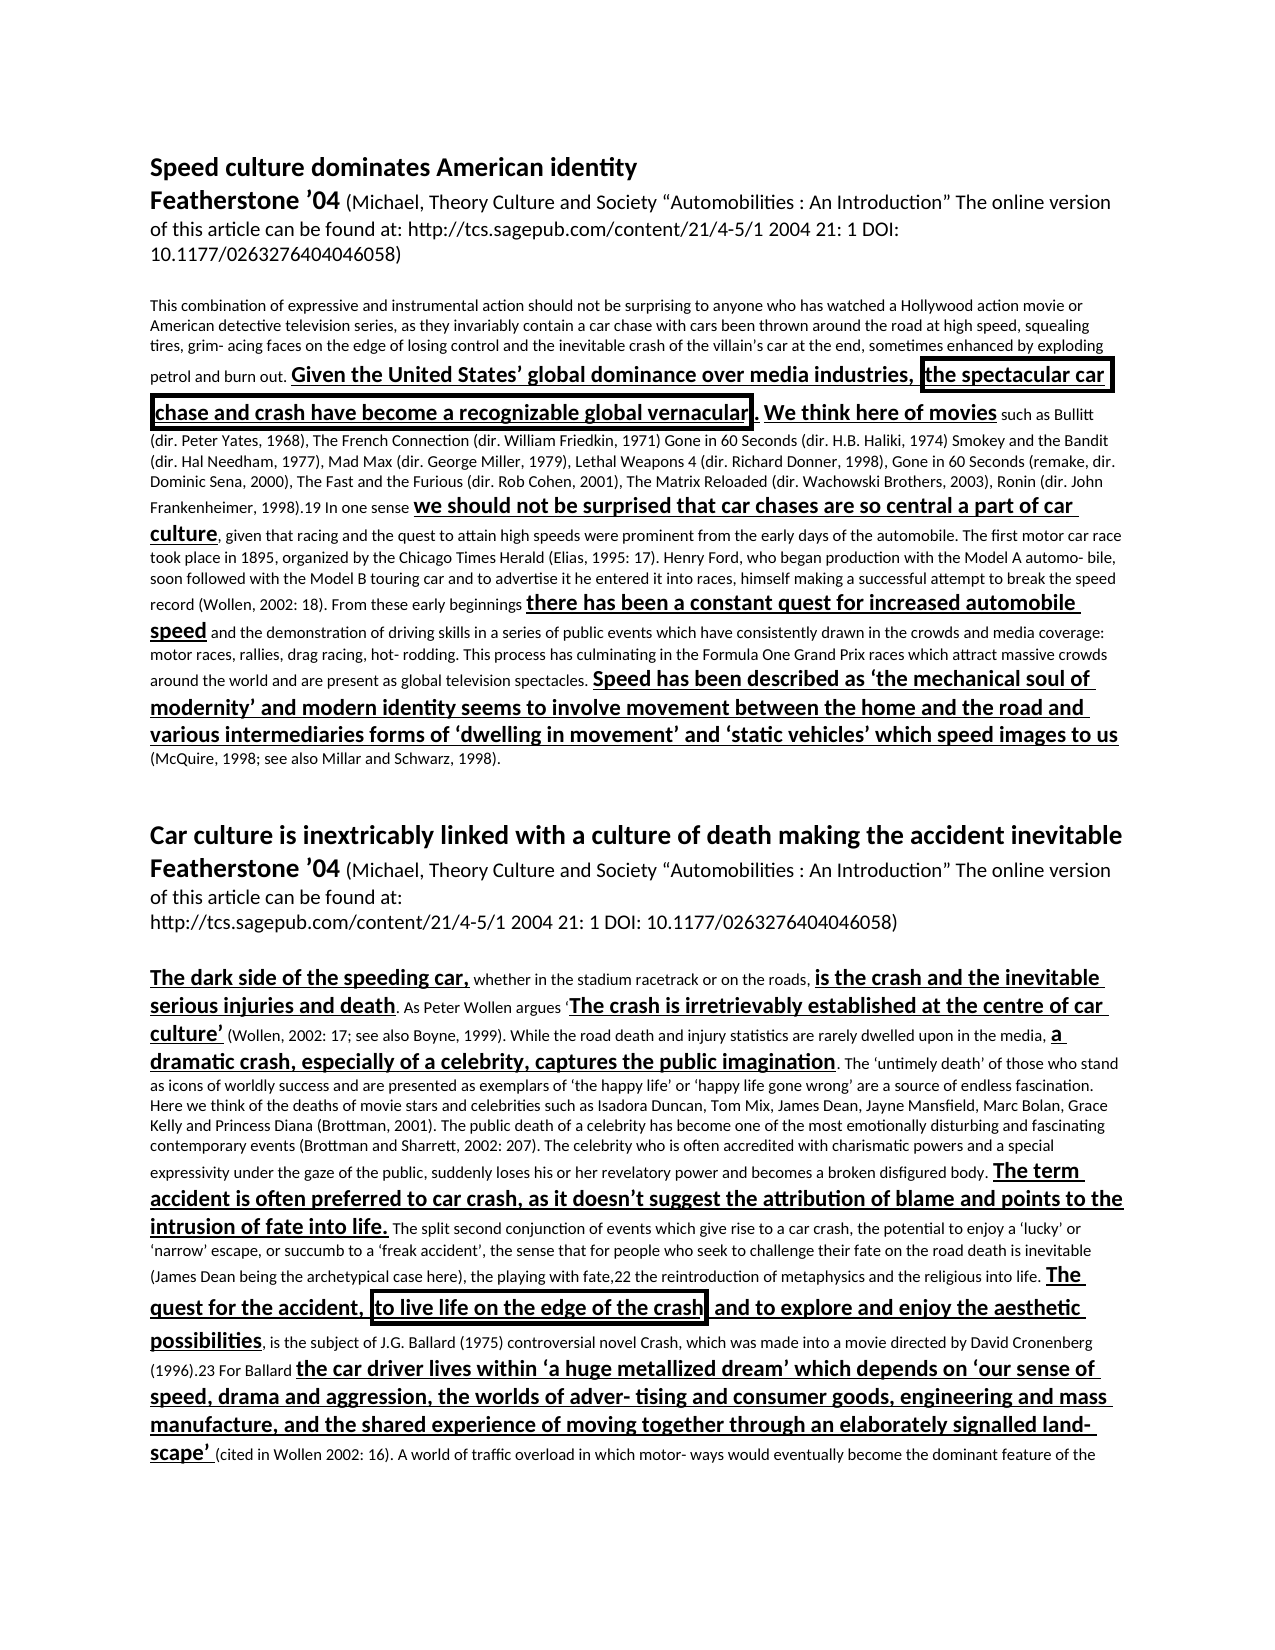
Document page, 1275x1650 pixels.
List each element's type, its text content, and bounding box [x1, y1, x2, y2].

subtitle Speed culture dominates American identity [150, 150, 1125, 183]
subtitle Car culture is inextricably linked with a culture of death making the accident inevitable [150, 818, 1125, 851]
text http://tcs.sagepub.com/content/21/4-5/1 2004 21: 1 DOI: 10.1177/0263276404046058) [150, 909, 1125, 935]
text This combination of expressive and instrumental action should not be surprising to anyone who has watched a Hollywood action movie or American detective television series, as they invariably contain a car chase with cars been thrown around the road at high speed, squealing tires, grim- acing faces on the edge of losing control and the inevitable crash of the villain’s car at the end, sometimes enhanced by exploding petrol and burn out. Given the United States’ global dominance over media industries, the spectacular car chase and crash have become a recognizable global vernacular. We think here of movies such as Bullitt (dir. Peter Yates, 1968), The French Connection (dir. William Friedkin, 1971) Gone in 60 Seconds (dir. H.B. Haliki, 1974) Smokey and the Bandit (dir. Hal Needham, 1977), Mad Max (dir. George Miller, 1979), Lethal Weapons 4 (dir. Richard Donner, 1998), Gone in 60 Seconds (remake, dir. Dominic Sena, 2000), The Fast and the Furious (dir. Rob Cohen, 2001), The Matrix Reloaded (dir. Wachowski Brothers, 2003), Ronin (dir. John Frankenheimer, 1998).19 In one sense we should not be surprised that car chases are so central a part of car culture, given that racing and the quest to attain high speeds were prominent from the early days of the automobile. The first motor car race took place in 1895, organized by the Chicago Times Herald (Elias, 1995: 17). Henry Ford, who began production with the Model A automo- bile, soon followed with the Model B touring car and to advertise it he entered it into races, himself making a successful attempt to break the speed record (Wollen, 2002: 18). From these early beginnings there has been a constant quest for increased automobile speed and the demonstration of driving skills in a series of public events which have consistently drawn in the crowds and media coverage: motor races, rallies, drag racing, hot- rodding. This process has culminating in the Formula One Grand Prix races which attract massive crowds around the world and are present as global television spectacles. Speed has been described as ‘the mechanical soul of modernity’ and modern identity seems to involve movement between the home and the road and various intermediaries forms of ‘dwelling in movement’ and ‘static vehicles’ which speed images to us (McQuire, 1998; see also Millar and Schwarz, 1998). [150, 295, 1125, 769]
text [150, 963, 1125, 1466]
text Featherstone ’04 (Michael, Theory Culture and Society “Automobilities : An Introduction” The online version of this article can be found at: [150, 851, 1125, 909]
text Featherstone ’04 (Michael, Theory Culture and Society “Automobilities : An Introduction” The online version of this article can be found at: http://tcs.sagepub.com/content/21/4-5/1 2004 21: 1 DOI: 10.1177/0263276404046058) [150, 183, 1125, 267]
